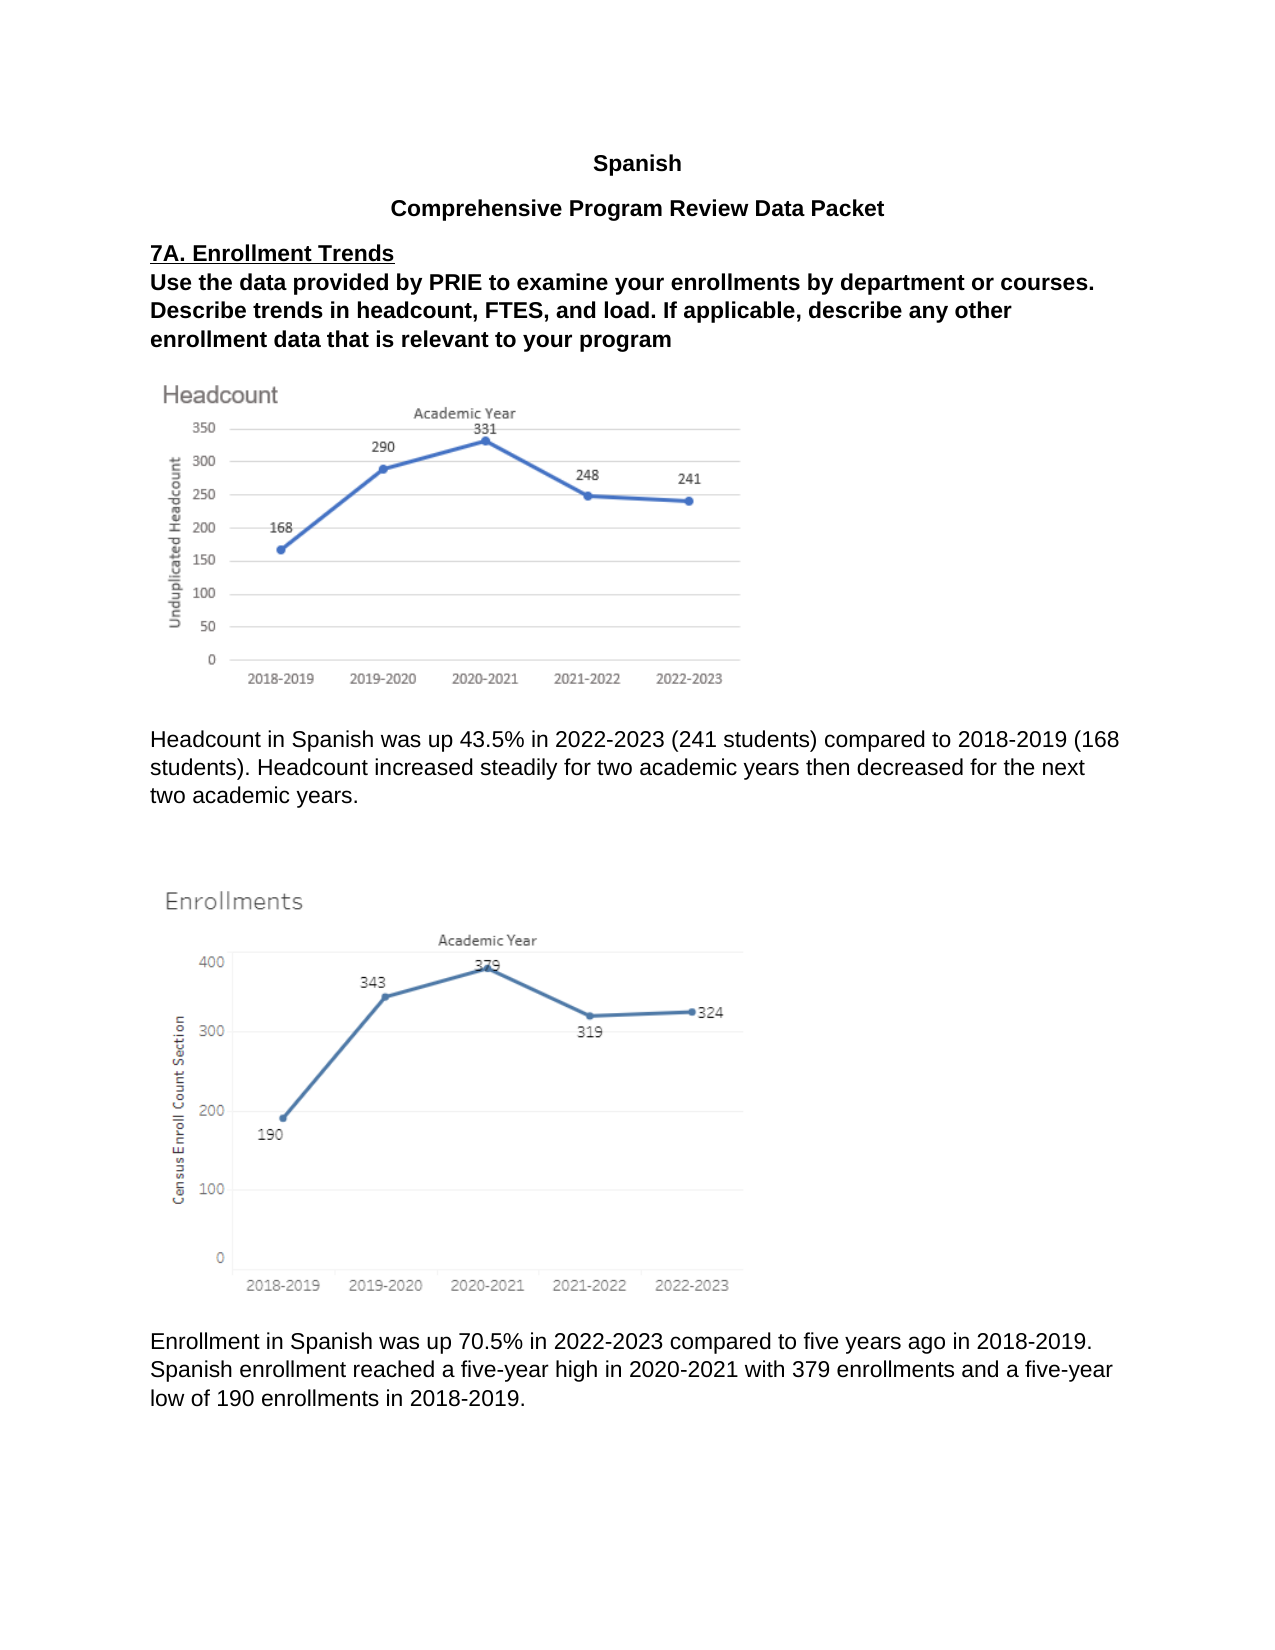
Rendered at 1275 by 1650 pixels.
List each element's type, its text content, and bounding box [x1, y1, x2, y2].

text 7A. Enrollment Trends [150, 240, 1125, 267]
text Headcount in Spanish was up 43.5% in 2022-2023 (241 students) compared to 2018-2019 (168 students). Headcount increased steadily for two academic years then decreased for the next two academic years. [150, 726, 1125, 809]
text Use the data provided by PRIE to examine your enrollments by department or courses. Describe trends in headcount, FTES, and load. If applicable, describe any other enrollment data that is relevant to your program [150, 269, 1125, 352]
picture [150, 370, 755, 707]
text Enrollment in Spanish was up 70.5% in 2022-2023 compared to five years ago in 2018-2019. Spanish enrollment reached a five-year high in 2020-2021 with 379 enrollments and a five-year low of 190 enrollments in 2018-2019. [150, 1328, 1125, 1411]
picture [150, 872, 759, 1309]
text Comprehensive Program Review Data Packet [150, 195, 1125, 221]
text Spanish [150, 150, 1125, 176]
